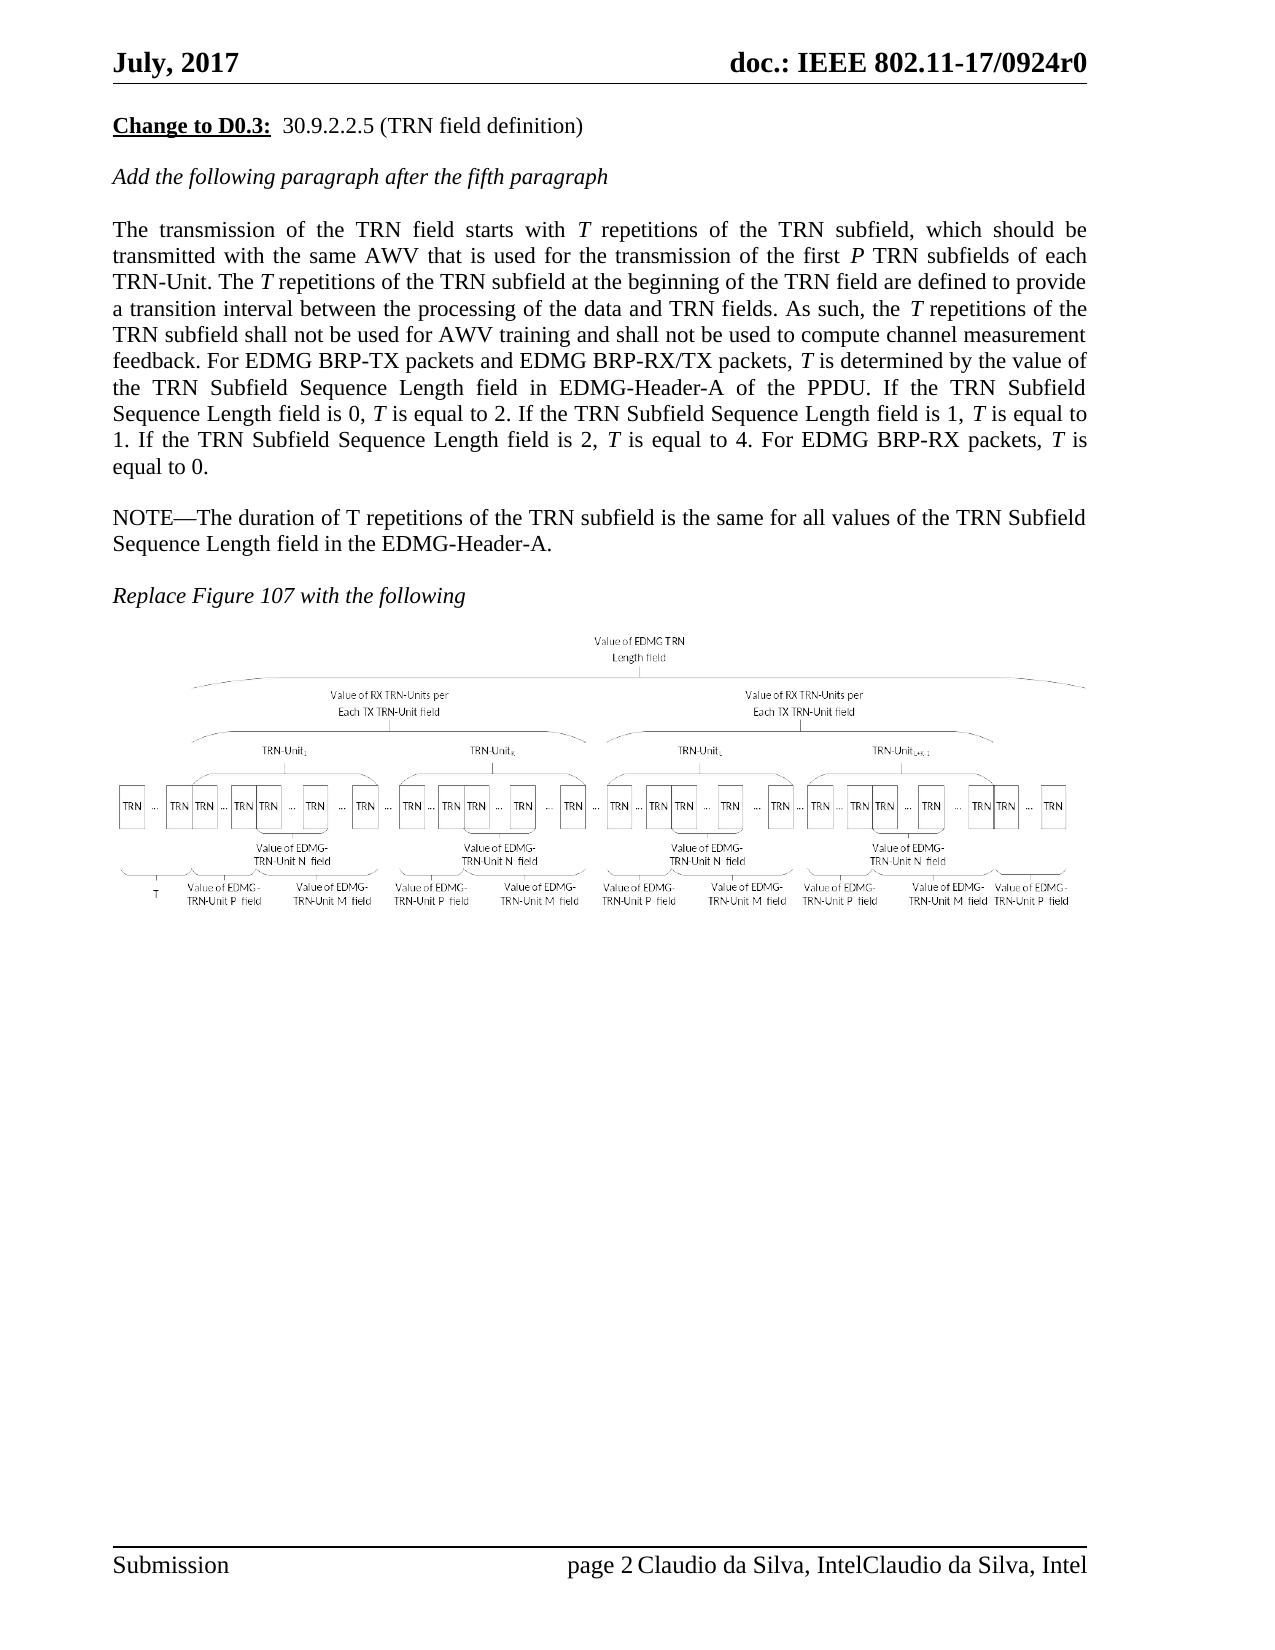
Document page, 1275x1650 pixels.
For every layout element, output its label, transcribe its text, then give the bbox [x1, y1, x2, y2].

text Add the following paragraph after the fifth paragraph [112, 163, 1087, 189]
text Replace Figure 107 with the following [112, 582, 1087, 608]
text NOTE—The duration of T repetitions of the TRN subfield is the same for all values of the TRN Subfield Sequence Length field in the EDMG-Header-A. [112, 504, 1087, 557]
text Change to D0.3: 30.9.2.2.5 (TRN field definition) [112, 112, 1087, 139]
text The transmission of the TRN field starts with T repetitions of the TRN subfield, which should be transmitted with the same AWV that is used for the transmission of the first P TRN subfields of each TRN-Unit. The T repetitions of the TRN subfield at the beginning of the TRN field are defined to provide a transition interval between the processing of the data and TRN fields. As such, the T repetitions of the TRN subfield shall not be used for AWV training and shall not be used to compute channel measurement feedback. For EDMG BRP-TX packets and EDMG BRP-RX/TX packets, T is determined by the value of the TRN Subfield Sequence Length field in EDMG-Header-A of the PPDU. If the TRN Subfield Sequence Length field is 0, T is equal to 2. If the TRN Subfield Sequence Length field is 1, T is equal to 1. If the TRN Subfield Sequence Length field is 2, T is equal to 4. For EDMG BRP-RX packets, T is equal to 0. [112, 216, 1087, 479]
